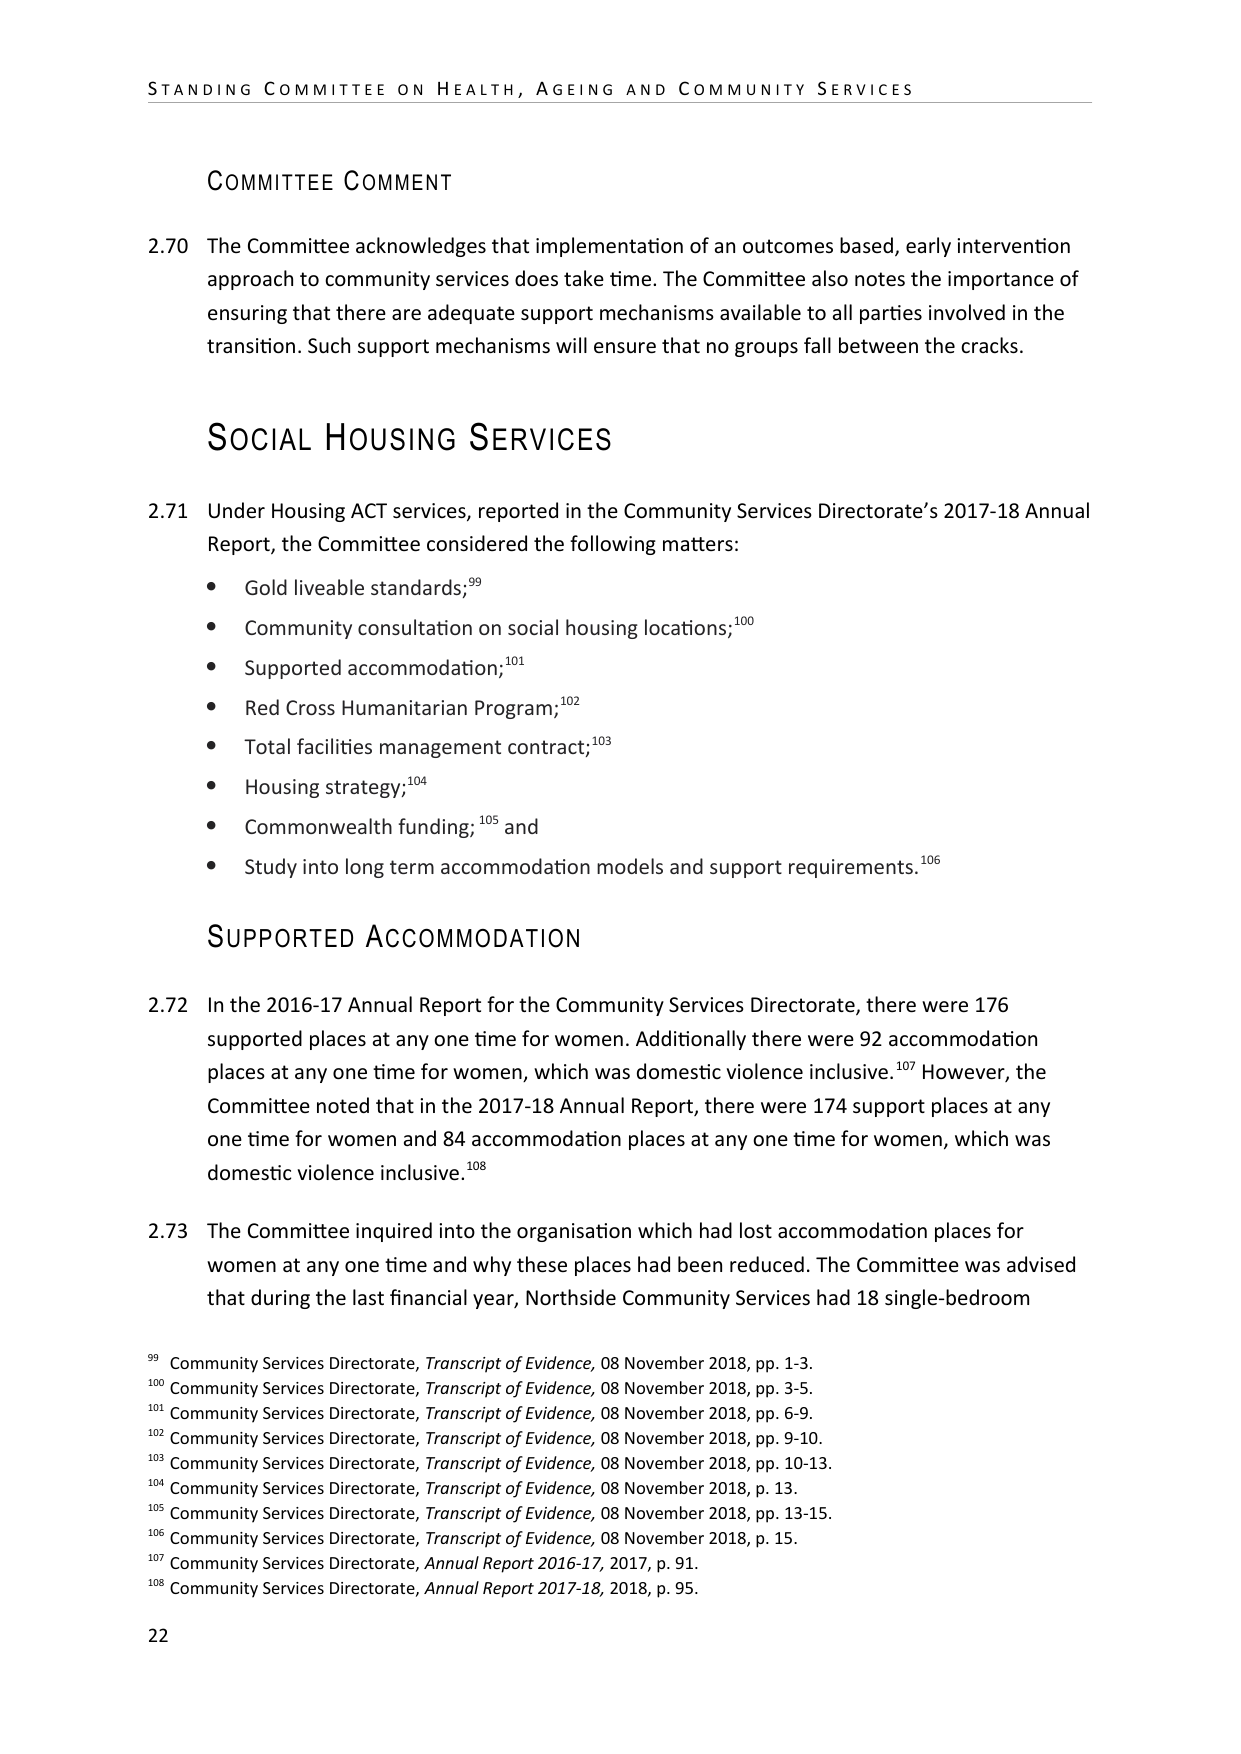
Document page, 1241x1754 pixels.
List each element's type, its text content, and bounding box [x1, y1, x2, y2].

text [148, 1216, 1092, 1312]
text Under Housing ACT services, reported in the Community Services Directorate’s 2017-18 Annual Report, the Committee considered the following matters: [148, 496, 1092, 557]
list Housing strategy; [207, 772, 1092, 800]
subtitle Committee Comment [207, 165, 1092, 196]
text In the 2016-17 Annual Report for the Community Services Directorate, there were 176 supported places at any one time for women. Additionally there were 92 accommodation places at any one time for women, which was domestic violence inclusive. However, the Committee noted that in the 2017-18 Annual Report, there were 174 support places at any one time for women and 84 accommodation places at any one time for women, which was domestic violence inclusive. [148, 990, 1092, 1186]
list Study into long term accommodation models and support requirements. [207, 852, 1092, 880]
list Community consultation on social housing locations; [207, 613, 1092, 641]
text The Committee acknowledges that implementation of an outcomes based, early intervention approach to community services does take time. The Committee also notes the importance of ensuring that there are adequate support mechanisms available to all parties involved in the transition. Such support mechanisms will ensure that no groups fall between the cracks. [148, 231, 1092, 359]
list Commonwealth funding; and [207, 812, 1092, 840]
subtitle Supported Accommodation [207, 919, 1092, 954]
subtitle Social Housing Services [207, 415, 1092, 458]
list Red Cross Humanitarian Program; [207, 693, 1092, 721]
list Supported accommodation; [207, 653, 1092, 681]
list Total facilities management contract; [207, 732, 1092, 760]
list Gold liveable standards; [207, 573, 1092, 601]
